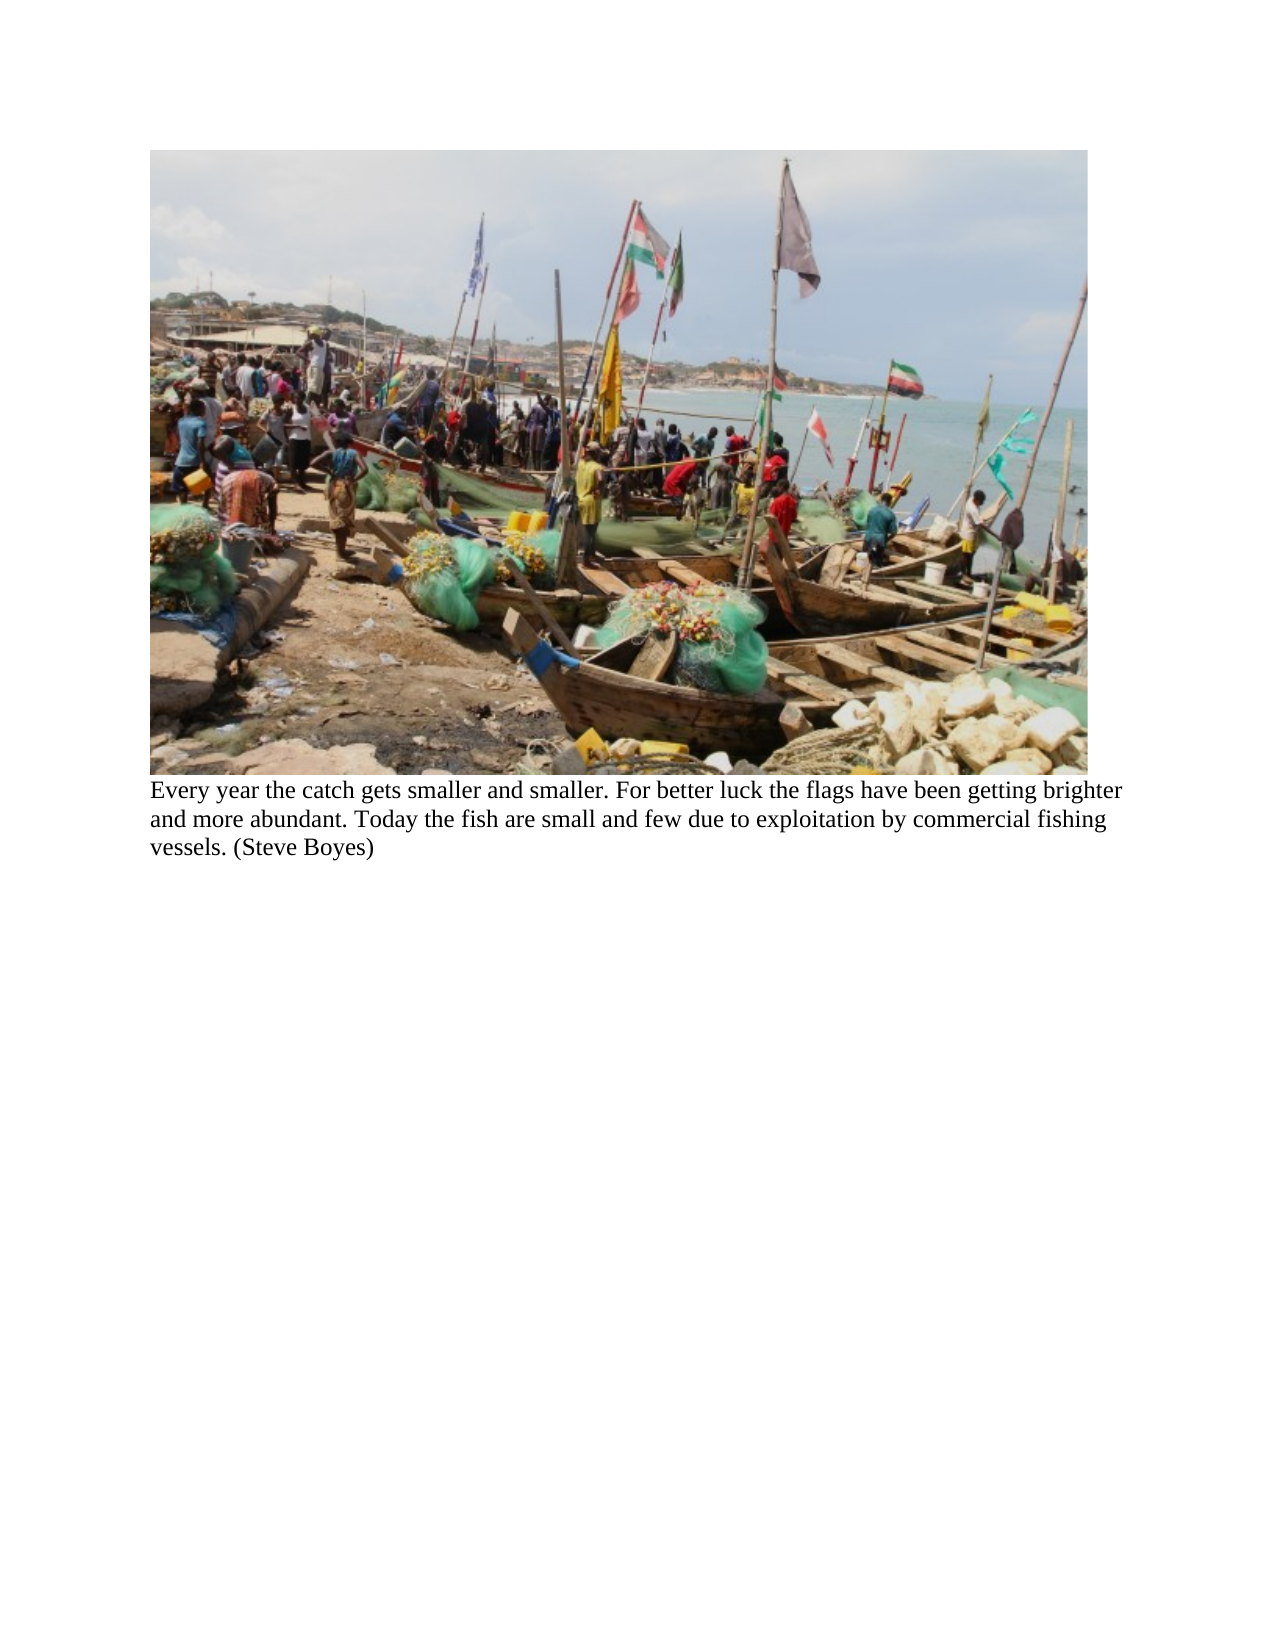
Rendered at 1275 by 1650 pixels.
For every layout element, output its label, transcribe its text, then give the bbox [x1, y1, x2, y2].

picture [150, 150, 1088, 775]
